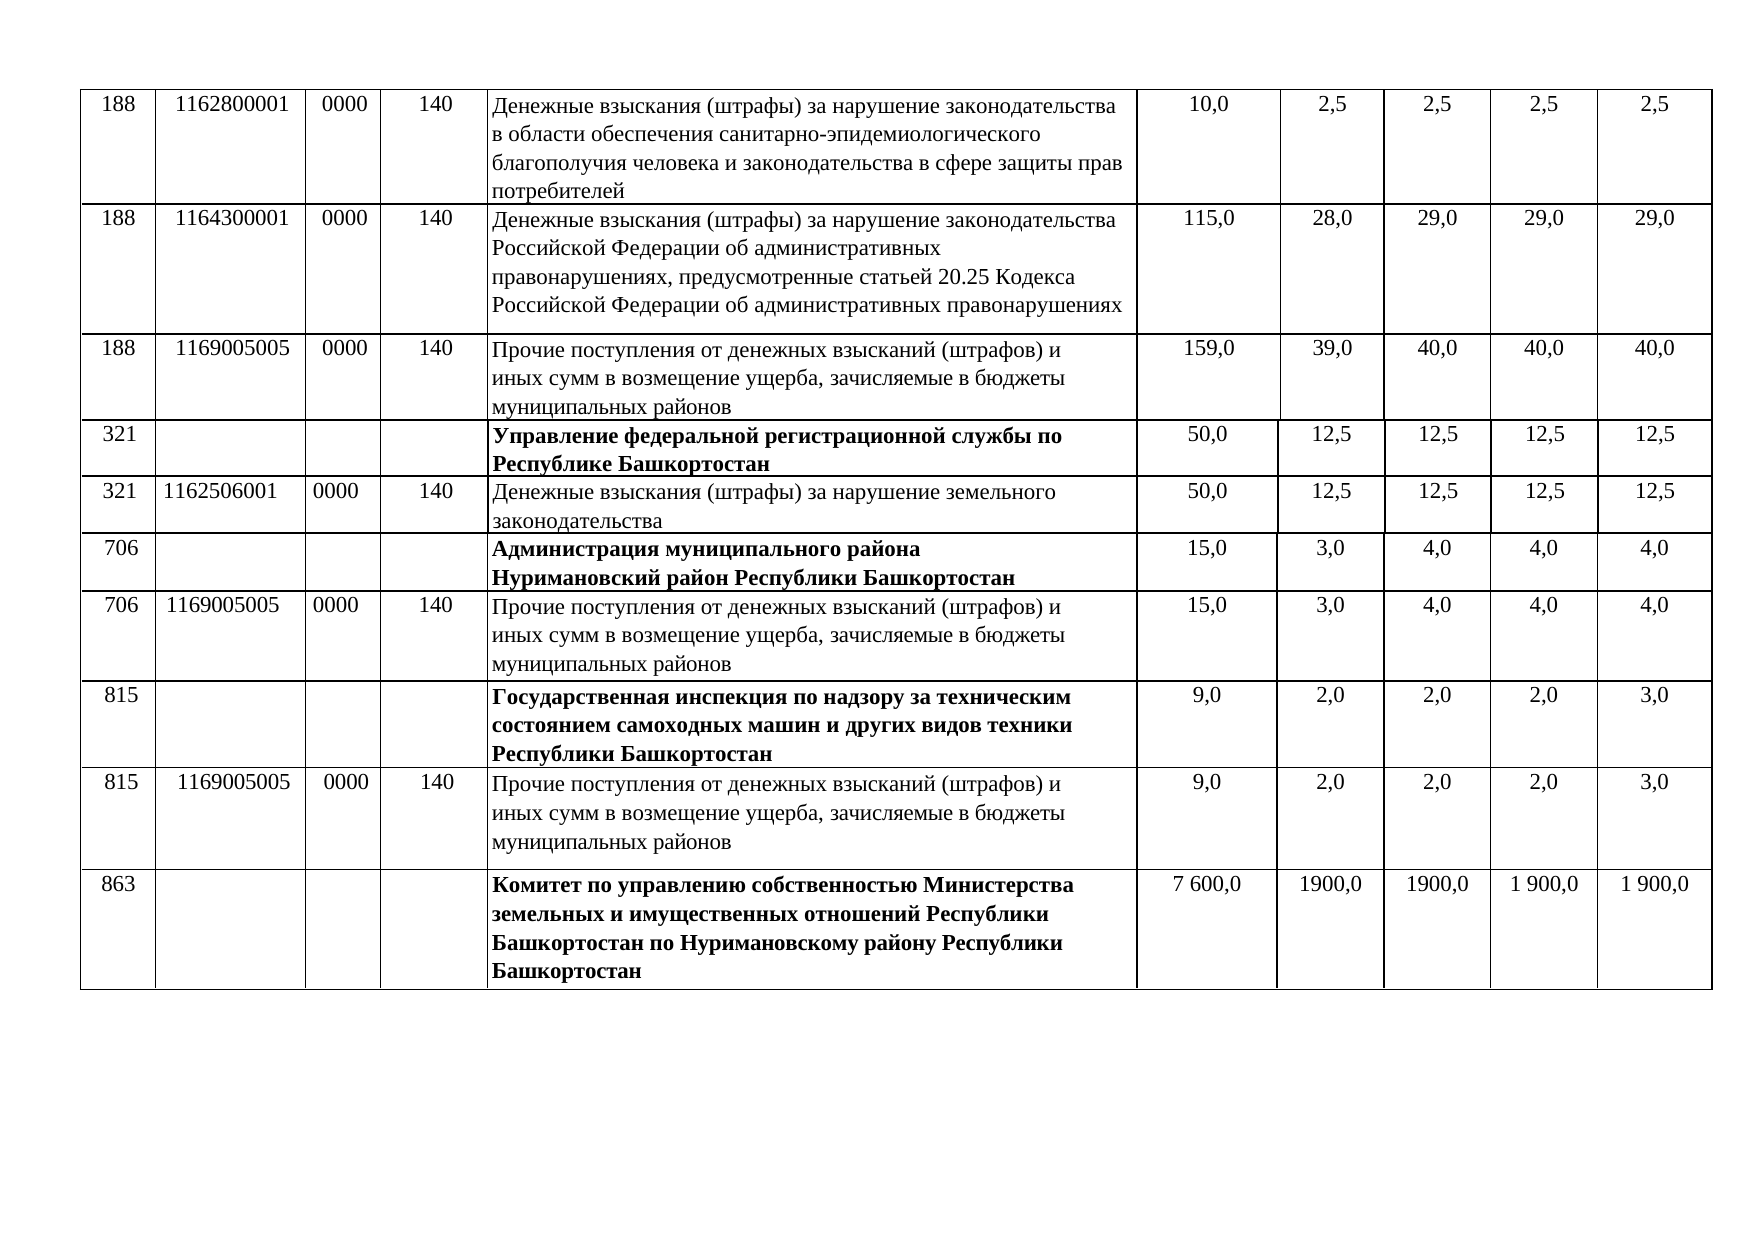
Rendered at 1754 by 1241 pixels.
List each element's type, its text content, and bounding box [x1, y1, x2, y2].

table_cell 0000 [306, 335, 380, 419]
table_cell 1162800001 [156, 90, 305, 203]
table_cell 29,0 [1491, 205, 1597, 333]
table_cell [306, 534, 380, 590]
table_cell 2,0 [1278, 682, 1383, 767]
table_cell [156, 682, 305, 767]
table_cell 4,0 [1491, 534, 1597, 590]
table_cell 12,5 [1492, 477, 1597, 532]
table_cell 40,0 [1491, 335, 1597, 419]
table_cell 4,0 [1598, 592, 1711, 680]
table_cell 40,0 [1598, 335, 1711, 419]
table_cell 3,0 [1278, 534, 1383, 590]
table_cell 2,0 [1491, 768, 1597, 868]
table_cell 12,5 [1492, 421, 1597, 475]
table_cell 188 [81, 334, 155, 419]
table_cell 7 600,0 [1138, 870, 1276, 988]
table_cell 15,0 [1138, 534, 1276, 590]
table_cell 2,0 [1385, 682, 1490, 767]
table_cell 188 [81, 204, 155, 333]
table_cell 140 [381, 477, 487, 532]
table_cell 140 [381, 90, 487, 203]
table_cell [306, 421, 380, 475]
table_cell 1169005005 [156, 592, 305, 680]
table_cell 3,0 [1598, 768, 1711, 868]
table_cell 2,5 [1598, 90, 1711, 203]
table_cell [381, 682, 487, 767]
table_cell 3,0 [1598, 682, 1711, 767]
table_cell 2,0 [1491, 682, 1597, 767]
table_cell 321 [81, 476, 155, 532]
table_cell 0000 [306, 205, 380, 333]
table_cell [306, 682, 380, 767]
table_cell 1162506001 [156, 477, 305, 532]
table_cell [381, 421, 487, 475]
table_cell 1 900,0 [1491, 870, 1597, 988]
table_cell Денежные взыскания (штрафы) за нарушение законодательства в области обеспечения санитарно-эпидемиологического благополучия человека и законодательства в сфере защиты прав потребителей [488, 90, 1136, 203]
table_cell [381, 870, 487, 988]
table_cell 1 900,0 [1598, 870, 1711, 988]
table_cell Управление федеральной регистрационной службы по Республике Башкортостан [489, 421, 1136, 475]
table_cell 12,5 [1279, 421, 1384, 475]
table_cell [156, 534, 305, 590]
table_cell [156, 421, 305, 475]
table_cell [306, 870, 380, 988]
table_cell Прочие поступления от денежных взысканий (штрафов) и иных сумм в возмещение ущерба, зачисляемые в бюджеты муниципальных районов [488, 592, 1136, 680]
table_cell 12,5 [1386, 421, 1490, 475]
table_cell 4,0 [1491, 592, 1597, 680]
table_cell 2,0 [1278, 768, 1383, 868]
table_cell 706 [81, 533, 155, 590]
table_cell 12,5 [1599, 477, 1711, 532]
table_cell 815 [81, 768, 155, 868]
table_cell Денежные взыскания (штрафы) за нарушение законодательства Российской Федерации об административных правонарушениях, предусмотренные статьей 20.25 Кодекса Российской Федерации об административных правонарушениях [488, 205, 1136, 333]
table_cell 9,0 [1138, 682, 1276, 767]
table_cell Администрация муниципального района Нуримановский район Республики Башкортостан [488, 534, 1136, 590]
table_cell 863 [81, 870, 155, 988]
table_cell 15,0 [1138, 592, 1276, 680]
table_cell 2,5 [1385, 90, 1490, 203]
table_cell Денежные взыскания (штрафы) за нарушение земельного законодательства [489, 477, 1136, 532]
table_cell 140 [381, 592, 487, 680]
table_cell 321 [81, 420, 155, 475]
table_cell Государственная инспекция по надзору за техническим состоянием самоходных машин и других видов техники Республики Башкортостан [488, 682, 1136, 767]
table_cell 706 [81, 591, 155, 680]
table_cell 1169005005 [156, 335, 305, 419]
table_cell 0000 [306, 477, 380, 532]
table_cell Прочие поступления от денежных взысканий (штрафов) и иных сумм в возмещение ущерба, зачисляемые в бюджеты муниципальных районов [488, 335, 1136, 419]
table_cell 140 [381, 768, 487, 868]
table_cell 28,0 [1281, 205, 1383, 333]
table_cell 815 [81, 681, 155, 767]
table_cell 1900,0 [1385, 870, 1490, 988]
table_cell 12,5 [1386, 477, 1490, 532]
table_cell 1900,0 [1278, 870, 1383, 988]
table_cell 1164300001 [156, 205, 305, 333]
table_cell 40,0 [1385, 335, 1490, 419]
table_cell 2,5 [1281, 90, 1383, 203]
table_cell 2,5 [1491, 90, 1597, 203]
table_cell 0000 [306, 768, 380, 868]
table_cell 4,0 [1598, 534, 1711, 590]
table_cell 115,0 [1138, 205, 1280, 333]
table_cell 50,0 [1138, 421, 1277, 475]
table_cell 140 [381, 335, 487, 419]
table_cell 159,0 [1138, 335, 1280, 419]
table_cell [381, 534, 487, 590]
table_cell 0000 [306, 90, 380, 203]
table_cell 39,0 [1281, 335, 1383, 419]
table_cell 12,5 [1599, 421, 1711, 475]
table_cell 2,0 [1385, 768, 1490, 868]
table_cell 0000 [306, 592, 380, 680]
table_cell 29,0 [1598, 205, 1711, 333]
table_cell 10,0 [1138, 90, 1280, 203]
table_cell 140 [381, 205, 487, 333]
table_cell 188 [81, 90, 155, 203]
table_cell 4,0 [1385, 592, 1490, 680]
table_cell 4,0 [1385, 534, 1490, 590]
table_cell 12,5 [1279, 477, 1384, 532]
table_cell 3,0 [1278, 592, 1383, 680]
table_cell 1169005005 [156, 768, 305, 868]
table_cell 29,0 [1385, 205, 1490, 333]
table_cell Прочие поступления от денежных взысканий (штрафов) и иных сумм в возмещение ущерба, зачисляемые в бюджеты муниципальных районов [488, 768, 1136, 868]
table_cell 9,0 [1138, 768, 1276, 868]
table_cell Комитет по управлению собственностью Министерства земельных и имущественных отношений Республики Башкортостан по Нуримановскому району Республики Башкортостан [488, 870, 1136, 988]
table_cell 50,0 [1138, 477, 1277, 532]
table_cell [156, 870, 305, 988]
